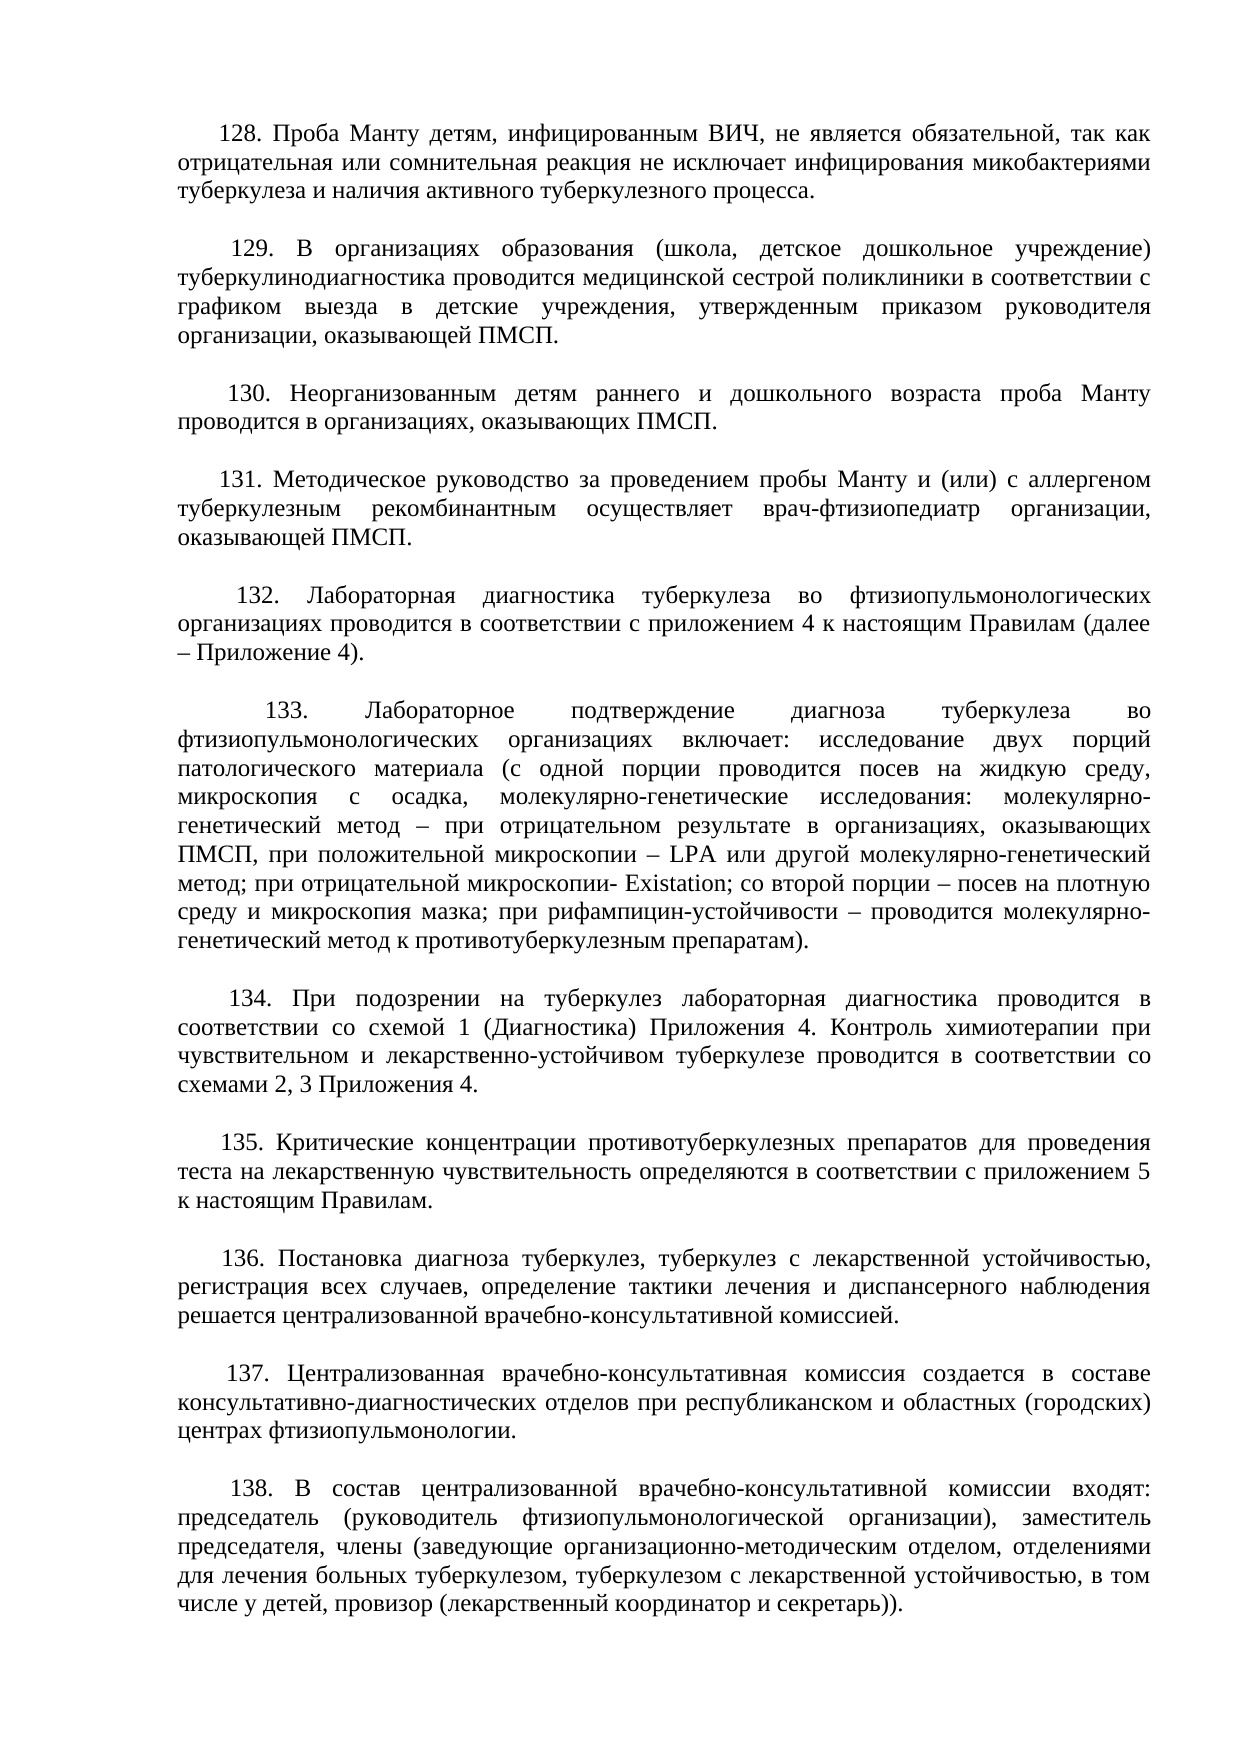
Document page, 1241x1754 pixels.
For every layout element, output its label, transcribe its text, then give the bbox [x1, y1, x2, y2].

text 131. Методическое руководство за проведением пробы Манту и (или) с аллергеном туберкулезным рекомбинантным осуществляет врач-фтизиопедиатр организации, оказывающей ПМСП. [177, 464, 1152, 551]
text 134. При подозрении на туберкулез лабораторная диагностика проводится в соответствии со схемой 1 (Диагностика) Приложения 4. Контроль химиотерапии при чувствительном и лекарственно-устойчивом туберкулезе проводится в соответствии со схемами 2, 3 Приложения 4. [177, 983, 1152, 1098]
text 137. Централизованная врачебно-консультативная комиссия создается в составе консультативно-диагностических отделов при республиканском и областных (городских) центрах фтизиопульмонологии. [177, 1358, 1152, 1444]
text 136. Постановка диагноза туберкулез, туберкулез с лекарственной устойчивостью, регистрация всех случаев, определение тактики лечения и диспансерного наблюдения решается централизованной врачебно-консультативной комиссией. [177, 1243, 1152, 1329]
text 138. В состав централизованной врачебно-консультативной комиссии входят: председатель (руководитель фтизиопульмонологической организации), заместитель председателя, члены (заведующие организационно-методическим отделом, отделениями для лечения больных туберкулезом, туберкулезом с лекарственной устойчивостью, в том числе у детей, провизор (лекарственный координатор и секретарь)). [177, 1473, 1152, 1617]
text 130. Неорганизованным детям раннего и дошкольного возраста проба Манту проводится в организациях, оказывающих ПМСП. [177, 378, 1152, 435]
text 135. Критические концентрации противотуберкулезных препаратов для проведения теста на лекарственную чувствительность определяются в соответствии с приложением 5 к настоящим Правилам. [177, 1127, 1152, 1213]
text 132. Лабораторная диагностика туберкулеза во фтизиопульмонологических организациях проводится в соответствии с приложением 4 к настоящим Правилам (далее – Приложение 4). [177, 580, 1152, 666]
text 129. В организациях образования (школа, детское дошкольное учреждение) туберкулинодиагностика проводится медицинской сестрой поликлиники в соответствии с графиком выезда в детские учреждения, утвержденным приказом руководителя организации, оказывающей ПМСП. [177, 233, 1152, 348]
text 128. Проба Манту детям, инфицированным ВИЧ, не является обязательной, так как отрицательная или сомнительная реакция не исключает инфицирования микобактериями туберкулеза и наличия активного туберкулезного процесса. [177, 118, 1152, 204]
text 133. Лабораторное подтверждение диагноза туберкулеза во фтизиопульмонологических организациях включает: исследование двух порций патологического материала (с одной порции проводится посев на жидкую среду, микроскопия с осадка, молекулярно-генетические исследования: молекулярно-генетический метод – при отрицательном результате в организациях, оказывающих ПМСП, при положительной микроскопии – LPA или другой молекулярно-генетический метод; при отрицательной микроскопии- Existation; со второй порции – посев на плотную среду и микроскопия мазка; при рифампицин-устойчивости – проводится молекулярно-генетический метод к противотуберкулезным препаратам). [177, 695, 1152, 954]
